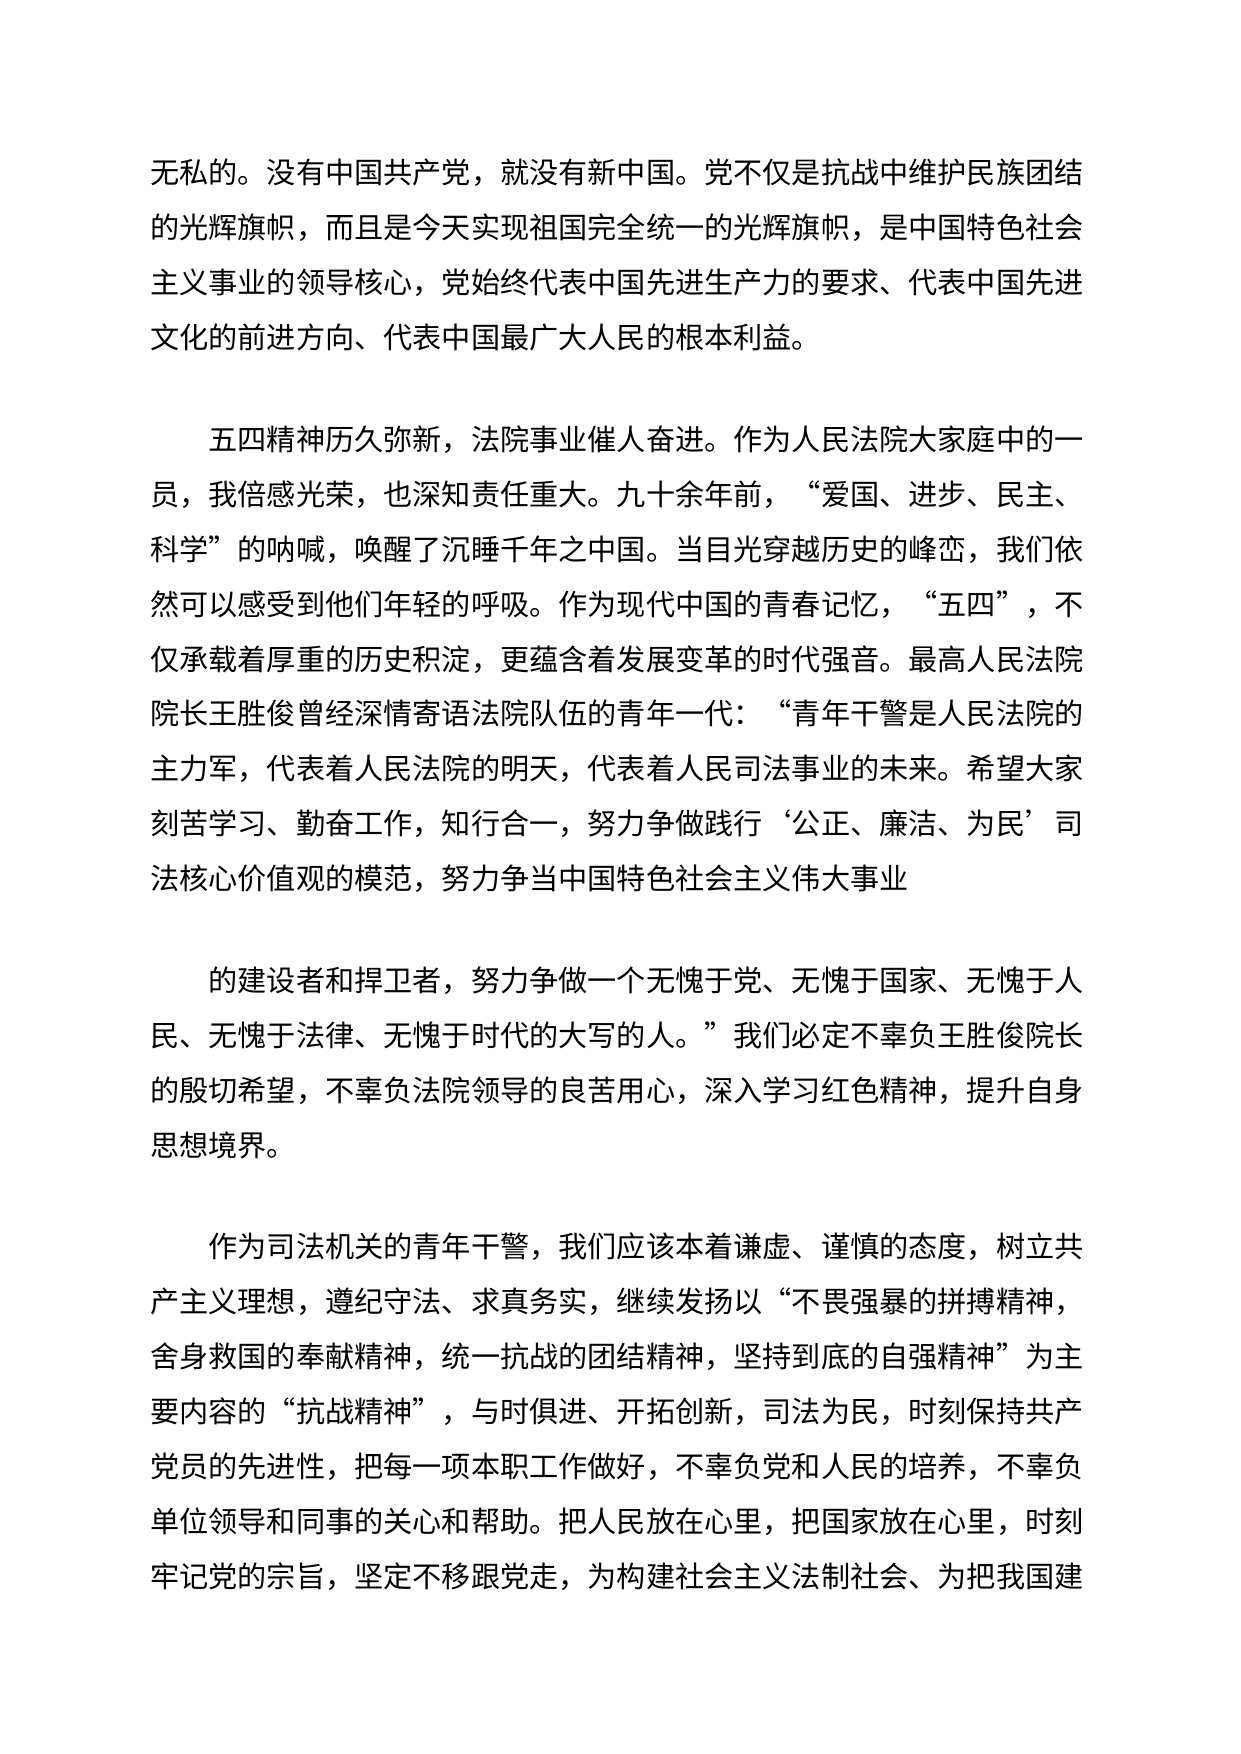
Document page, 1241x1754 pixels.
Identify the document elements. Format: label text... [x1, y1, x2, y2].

text 的建设者和捍卫者，努力争做一个无愧于党、无愧于国家、无愧于人民、无愧于法律、无愧于时代的大写的人。”我们必定不辜负王胜俊院长的殷切希望，不辜负法院领导的良苦用心，深入学习红色精神，提升自身思想境界。 [150, 957, 1090, 1164]
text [150, 150, 1090, 357]
text 五四精神历久弥新，法院事业催人奋进。作为人民法院大家庭中的一员，我倍感光荣，也深知责任重大。九十余年前，“爱国、进步、民主、科学”的呐喊，唤醒了沉睡千年之中国。当目光穿越历史的峰峦，我们依然可以感受到他们年轻的呼吸。作为现代中国的青春记忆，“五四”，不仅承载着厚重的历史积淀，更蕴含着发展变革的时代强音。最高人民法院院长王胜俊曾经深情寄语法院队伍的青年一代：“青年干警是人民法院的主力军，代表着人民法院的明天，代表着人民司法事业的未来。希望大家刻苦学习、勤奋工作，知行合一，努力争做践行‘公正、廉洁、为民’司法核心价值观的模范，努力争当中国特色社会主义伟大事业 [150, 416, 1090, 898]
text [150, 1224, 1090, 1596]
